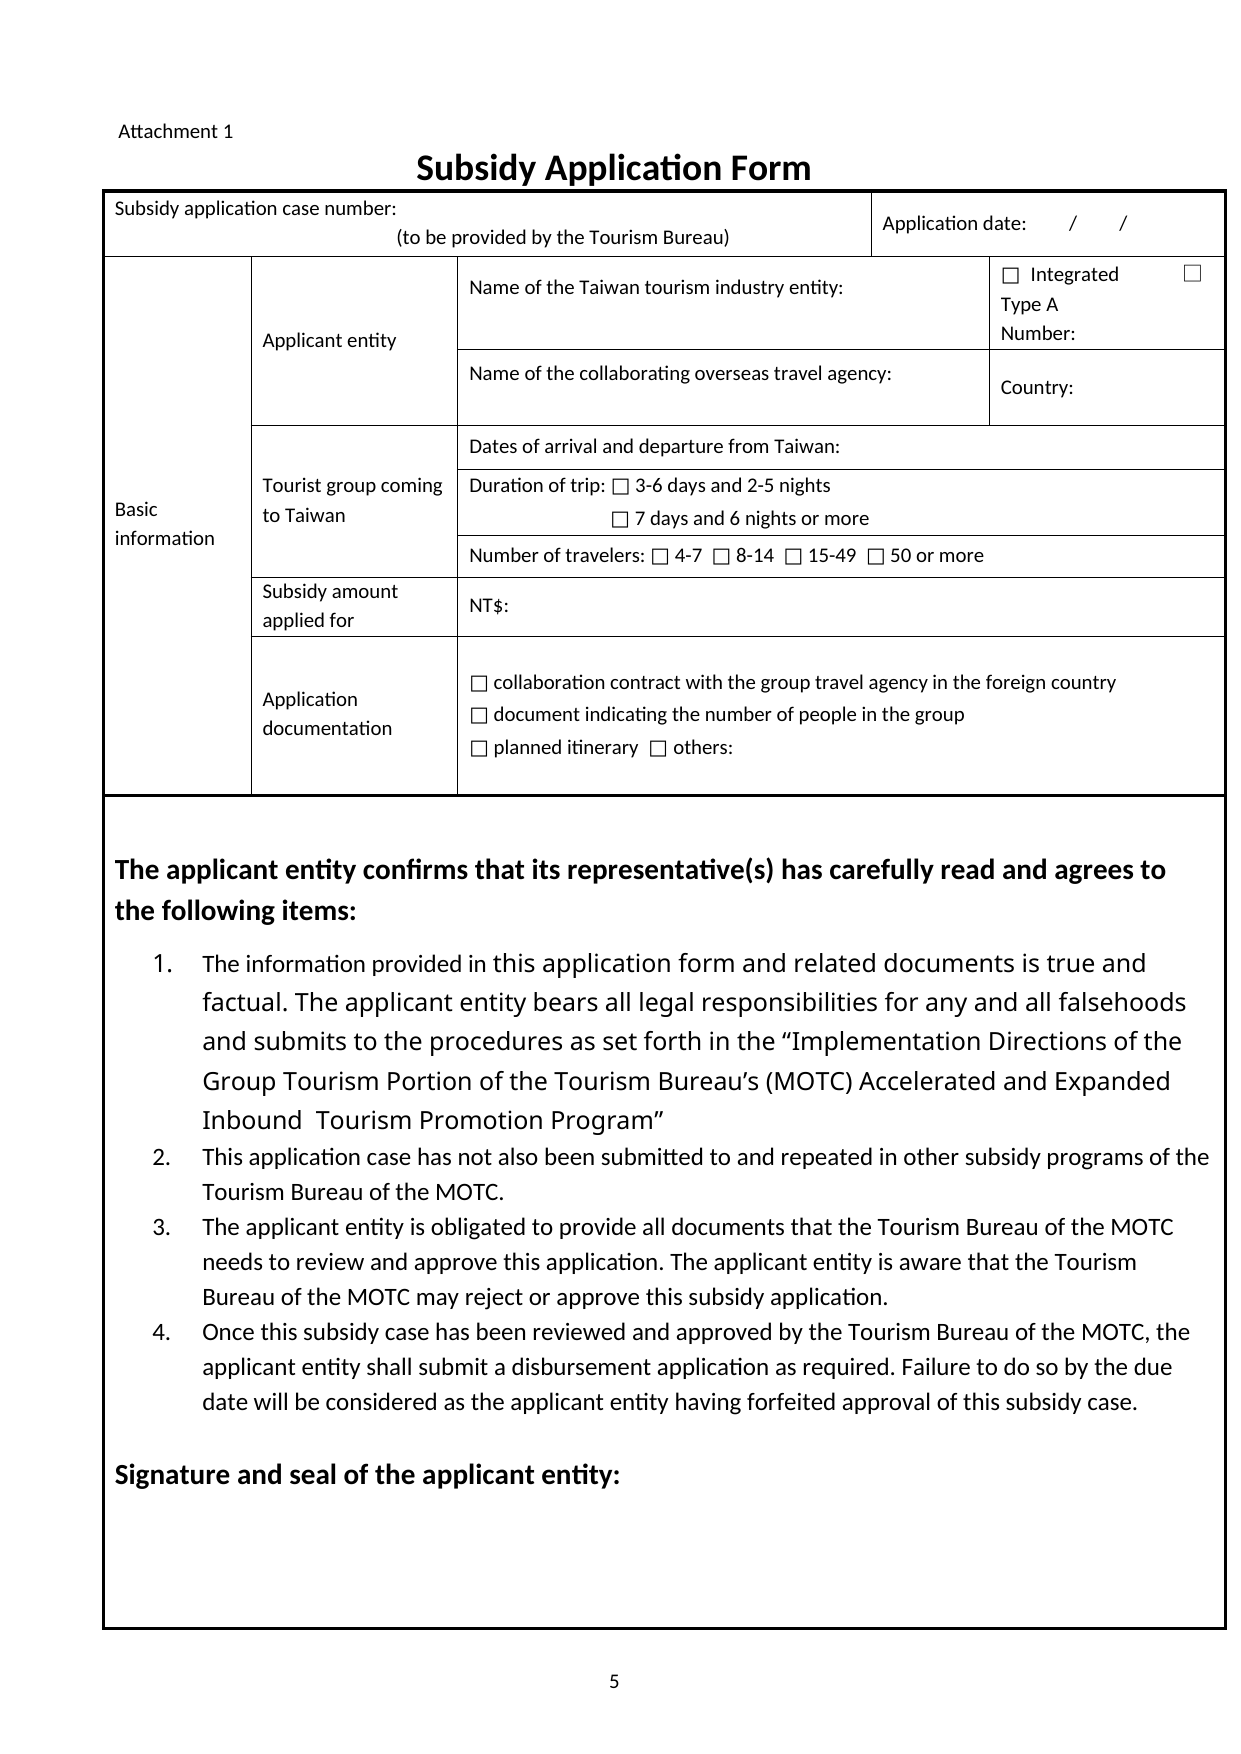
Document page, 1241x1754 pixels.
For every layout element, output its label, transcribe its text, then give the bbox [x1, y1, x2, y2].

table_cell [105, 797, 1224, 1627]
table_header Subsidy application case number: (to be provided by the Tourism Bureau) [105, 193, 871, 256]
text Subsidy Application Form [118, 143, 1110, 189]
table_cell Subsidy amount applied for [252, 578, 457, 636]
table_cell Name of the collaborating overseas travel agency: [458, 350, 989, 425]
table_header Application date: / / [872, 193, 1224, 256]
table_cell Basic information [105, 257, 251, 794]
text Attachment 1 [118, 118, 1110, 143]
table_cell Number of travelers: □ 4-7 □ 8-14 □ 15-49 □ 50 or more [458, 536, 1224, 577]
table_cell NT$: [458, 578, 1224, 636]
table_cell Country: [990, 350, 1224, 425]
table_cell □ Integrated □ Type A Number: [990, 257, 1224, 349]
table_cell Duration of trip: □ 3-6 days and 2-5 nights □ 7 days and 6 nights or more [458, 470, 1224, 535]
table_cell Application documentation [252, 637, 457, 794]
table_cell Name of the Taiwan tourism industry entity: [458, 257, 989, 349]
table_cell □ collaboration contract with the group travel agency in the foreign country □ document indicating the number of people in the group □ planned itinerary □ others: [458, 637, 1224, 794]
table_cell Tourist group coming to Taiwan [252, 426, 457, 577]
table_cell Applicant entity [252, 257, 457, 425]
table_cell Dates of arrival and departure from Taiwan: [458, 426, 1224, 469]
